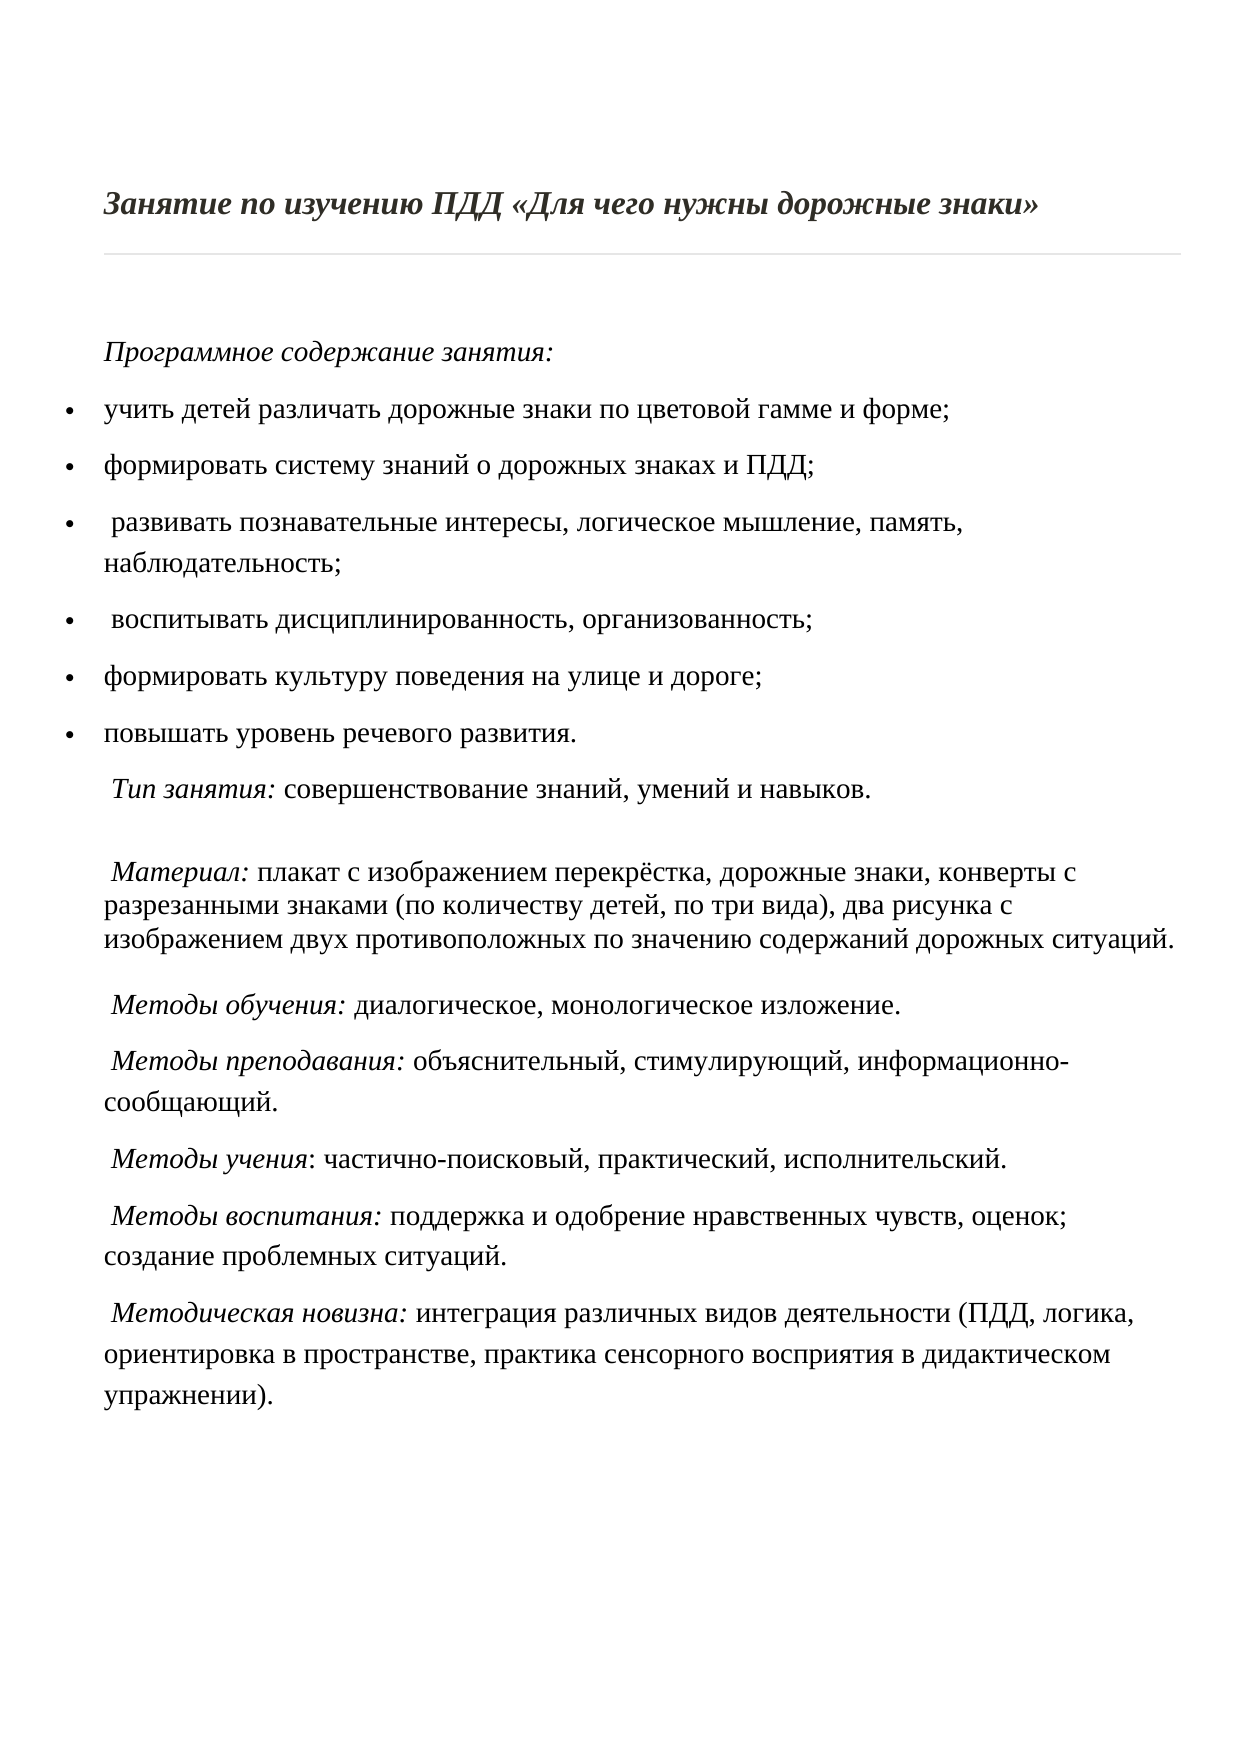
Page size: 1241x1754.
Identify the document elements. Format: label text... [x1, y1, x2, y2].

text Методы обучения: диалогическое, монологическое изложение. [103, 979, 1181, 1021]
text Методы учения: частично-поисковый, практический, исполнительский. [103, 1134, 1181, 1174]
text Тип занятия: совершенствование знаний, умений и навыков. [103, 764, 1181, 805]
list учить детей различать дорожные знаки по цветовой гамме и форме; [66, 383, 1181, 424]
text Методическая новизна: интеграция различных видов деятельности (ПДД, логика, ориентировка в пространстве, практика сенсорного восприятия в дидактическом упражнении). [103, 1288, 1181, 1411]
text Методы воспитания: поддержка и одобрение нравственных чувств, оценок; создание проблемных ситуаций. [103, 1190, 1181, 1272]
text Методы преподавания: объяснительный, стимулирующий, информационно-сообщающий. [103, 1036, 1181, 1118]
text Занятие по изучению ПДД «Для чего нужны дорожные знаки» [103, 175, 1181, 255]
list повышать уровень речевого развития. [66, 707, 1181, 748]
list формировать систему знаний о дорожных знаках и ПДД; [66, 440, 1181, 481]
list воспитывать дисциплинированность, организованность; [66, 594, 1181, 635]
text Программное содержание занятия: [103, 327, 1181, 368]
list формировать культуру поведения на улице и дороге; [66, 651, 1181, 692]
text Материал: плакат с изображением перекрёстка, дорожные знаки, конверты с разрезанными знаками (по количеству детей, по три вида), два рисунка с изображением двух противоположных по значению содержаний дорожных ситуаций. [103, 820, 1181, 954]
list развивать познавательные интересы, логическое мышление, память, наблюдательность; [66, 497, 1181, 578]
